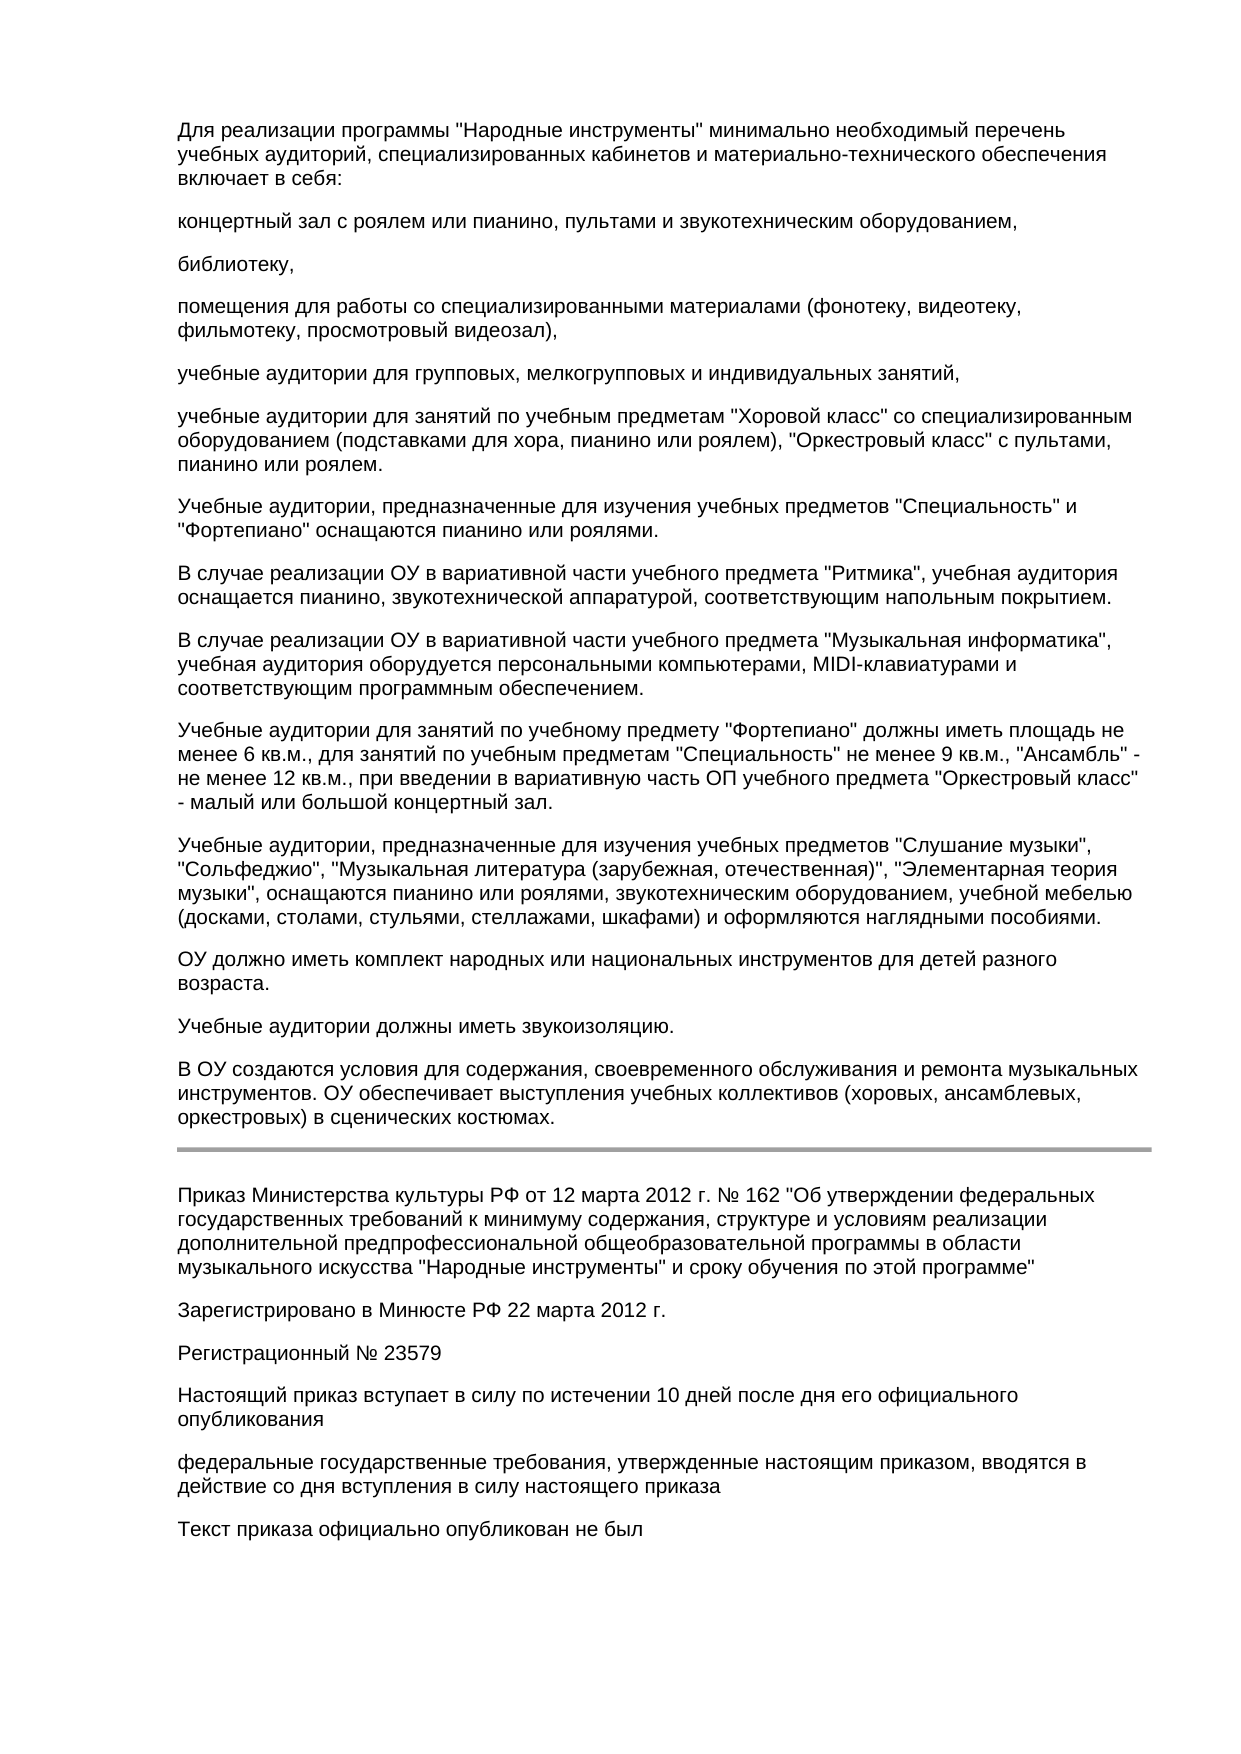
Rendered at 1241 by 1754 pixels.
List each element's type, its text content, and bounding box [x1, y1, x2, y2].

text Учебные аудитории, предназначенные для изучения учебных предметов "Слушание музыки", "Сольфеджио", "Музыкальная литература (зарубежная, отечественная)", "Элементарная теория музыки", оснащаются пианино или роялями, звукотехническим оборудованием, учебной мебелью (досками, столами, стульями, стеллажами, шкафами) и оформляются наглядными пособиями. [177, 833, 1152, 928]
text Регистрационный № 23579 [177, 1340, 1152, 1364]
text ОУ должно иметь комплект народных или национальных инструментов для детей разного возраста. [177, 947, 1152, 995]
text Учебные аудитории должны иметь звукоизоляцию. [177, 1014, 1152, 1038]
text помещения для работы со специализированными материалами (фонотеку, видеотеку, фильмотеку, просмотровый видеозал), [177, 294, 1152, 342]
text В случае реализации ОУ в вариативной части учебного предмета "Ритмика", учебная аудитория оснащается пианино, звукотехнической аппаратурой, соответствующим напольным покрытием. [177, 561, 1152, 609]
text Для реализации программы "Народные инструменты" минимально необходимый перечень учебных аудиторий, специализированных кабинетов и материально-технического обеспечения включает в себя: [177, 118, 1152, 190]
text учебные аудитории для групповых, мелкогрупповых и индивидуальных занятий, [177, 361, 1152, 385]
text библиотеку, [177, 251, 1152, 275]
text Учебные аудитории для занятий по учебному предмету "Фортепиано" должны иметь площадь не менее 6 кв.м., для занятий по учебным предметам "Специальность" не менее 9 кв.м., "Ансамбль" - не менее 12 кв.м., при введении в вариативную часть ОП учебного предмета "Оркестровый класс" - малый или большой концертный зал. [177, 718, 1152, 814]
text Текст приказа официально опубликован не был [177, 1516, 1152, 1540]
text федеральные государственные требования, утвержденные настоящим приказом, вводятся в действие со дня вступления в силу настоящего приказа [177, 1450, 1152, 1498]
text В ОУ создаются условия для содержания, своевременного обслуживания и ремонта музыкальных инструментов. ОУ обеспечивает выступления учебных коллективов (хоровых, ансамблевых, оркестровых) в сценических костюмах. [177, 1057, 1152, 1128]
text концертный зал с роялем или пианино, пультами и звукотехническим оборудованием, [177, 209, 1152, 233]
text Приказ Министерства культуры РФ от 12 марта 2012 г. № 162 "Об утверждении федеральных государственных требований к минимуму содержания, структуре и условиям реализации дополнительной предпрофессиональной общеобразовательной программы в области музыкального искусства "Народные инструменты" и сроку обучения по этой программе" [177, 1183, 1152, 1279]
text Настоящий приказ вступает в силу по истечении 10 дней после дня его официального опубликования [177, 1383, 1152, 1431]
text учебные аудитории для занятий по учебным предметам "Хоровой класс" со специализированным оборудованием (подставками для хора, пианино или роялем), "Оркестровый класс" с пультами, пианино или роялем. [177, 403, 1152, 475]
text Зарегистрировано в Минюсте РФ 22 марта 2012 г. [177, 1298, 1152, 1322]
text В случае реализации ОУ в вариативной части учебного предмета "Музыкальная информатика", учебная аудитория оборудуется персональными компьютерами, MIDI-клавиатурами и соответствующим программным обеспечением. [177, 627, 1152, 699]
text Учебные аудитории, предназначенные для изучения учебных предметов "Специальность" и "Фортепиано" оснащаются пианино или роялями. [177, 494, 1152, 542]
